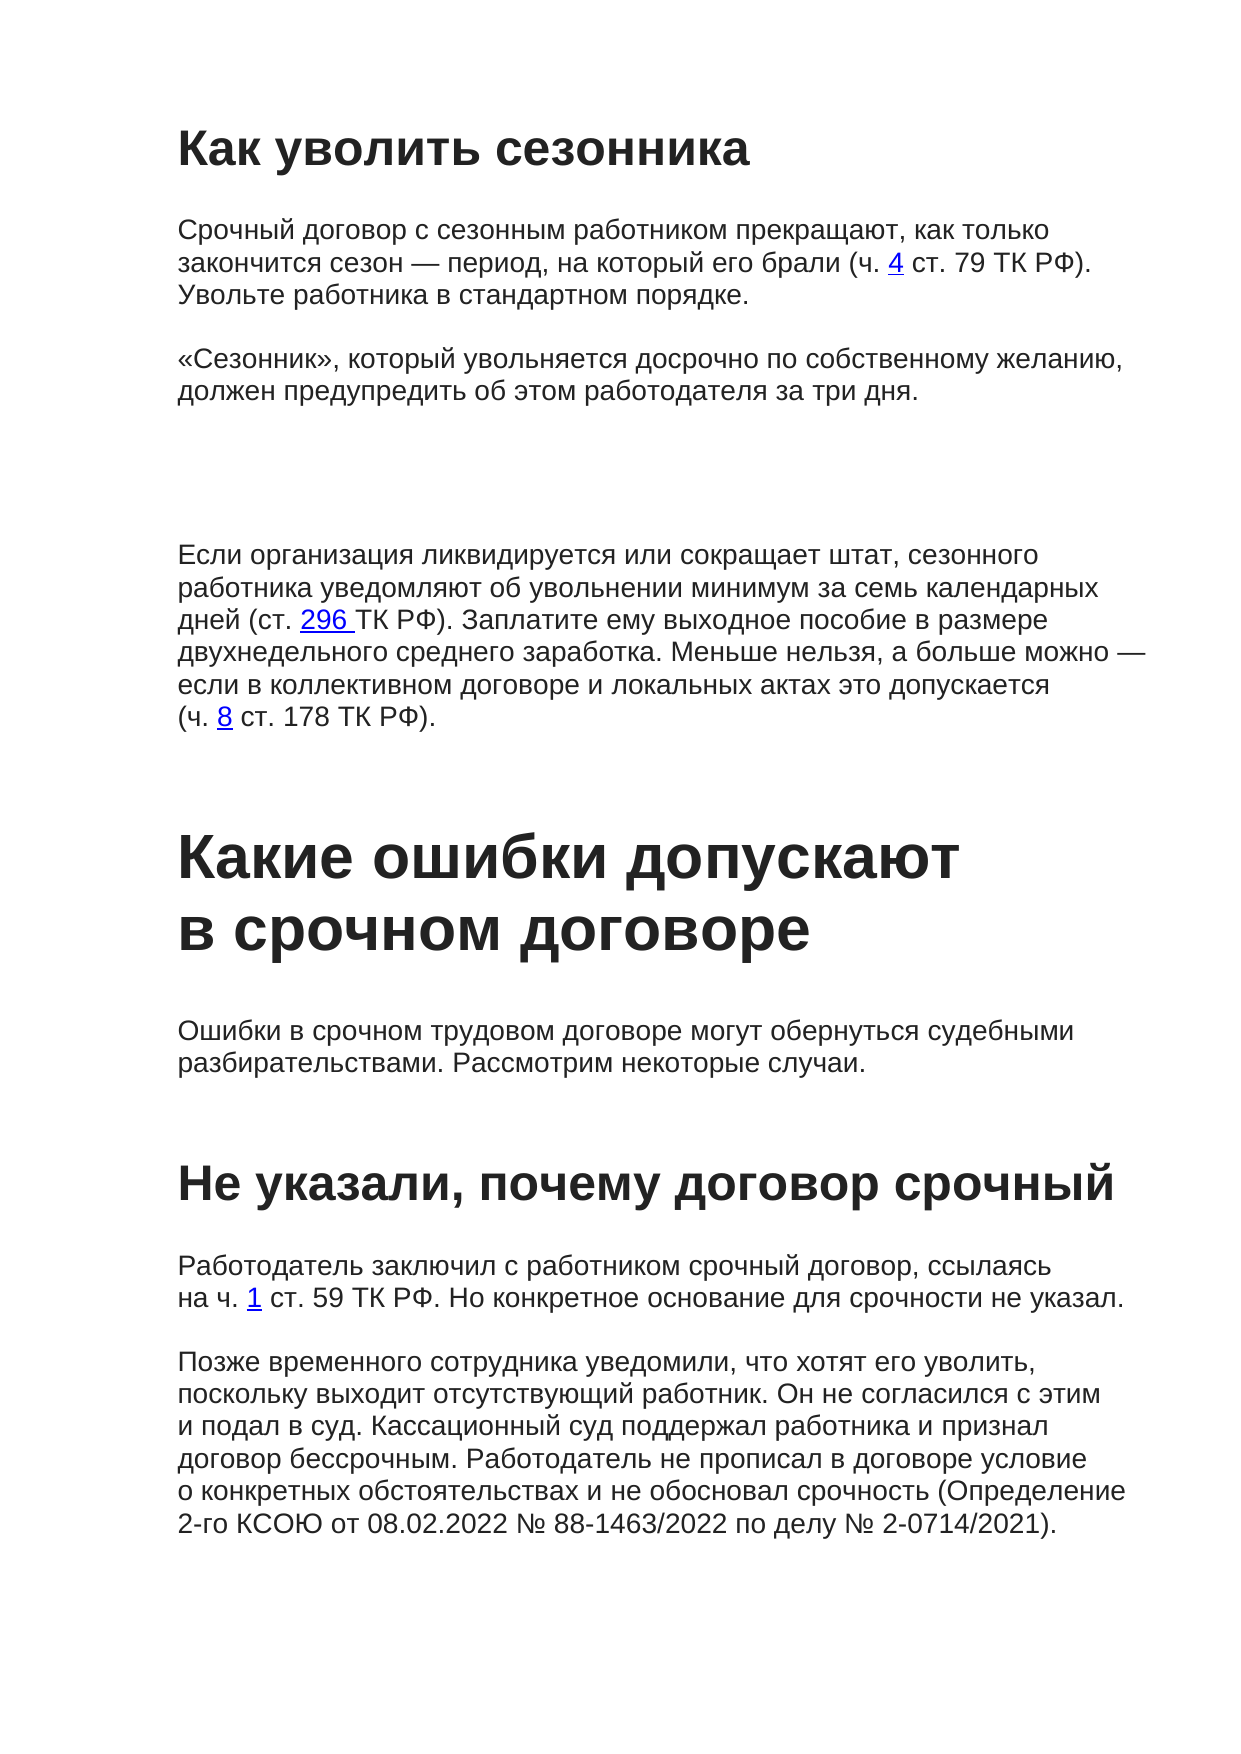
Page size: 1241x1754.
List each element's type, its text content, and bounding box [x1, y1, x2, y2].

text Как уволить сезонника [177, 118, 1152, 176]
text Позже временного сотрудника уведомили, что хотят его уволить, поскольку выходит отсутствующий работник. Он не согласился с этим и подал в суд. Кассационный суд поддержал работника и признал договор бессрочным. Работодатель не прописал в договоре условие о конкретных обстоятельствах и не обосновал срочность (Определение 2-го КСОЮ от 08.02.2022 № 88-1463/2022 по делу № 2-0714/2021). [177, 1344, 1152, 1539]
text Срочный договор с сезонным работником прекращают, как только закончится сезон — период, на который его брали (ч. 4 ст. 79 ТК РФ). Увольте работника в стандартном порядке. [177, 213, 1152, 310]
text Ошибки в срочном трудовом договоре могут обернуться судебными разбирательствами. Рассмотрим некоторые случаи. [177, 1014, 1152, 1078]
text Работодатель заключил с работником срочный договор, ссылаясь на ч. 1 ст. 59 ТК РФ. Но конкретное основание для срочности не указал. [177, 1248, 1152, 1313]
text Не указали, почему договор срочный [177, 1153, 1152, 1211]
text «Сезонник», который увольняется досрочно по собственному желанию, должен предупредить об этом работодателя за три дня. [177, 342, 1152, 406]
text Если организация ликвидируется или сокращает штат, сезонного работника уведомляют об увольнении минимум за семь календарных дней (ст. 296 ТК РФ). Заплатите ему выходное пособие в размере двухнедельного среднего заработка. Меньше нельзя, а больше можно — если в коллективном договоре и локальных актах это допускается (ч. 8 ст. 178 ТК РФ). [177, 538, 1152, 732]
text Какие ошибки допускают в срочном договоре [177, 820, 1152, 964]
